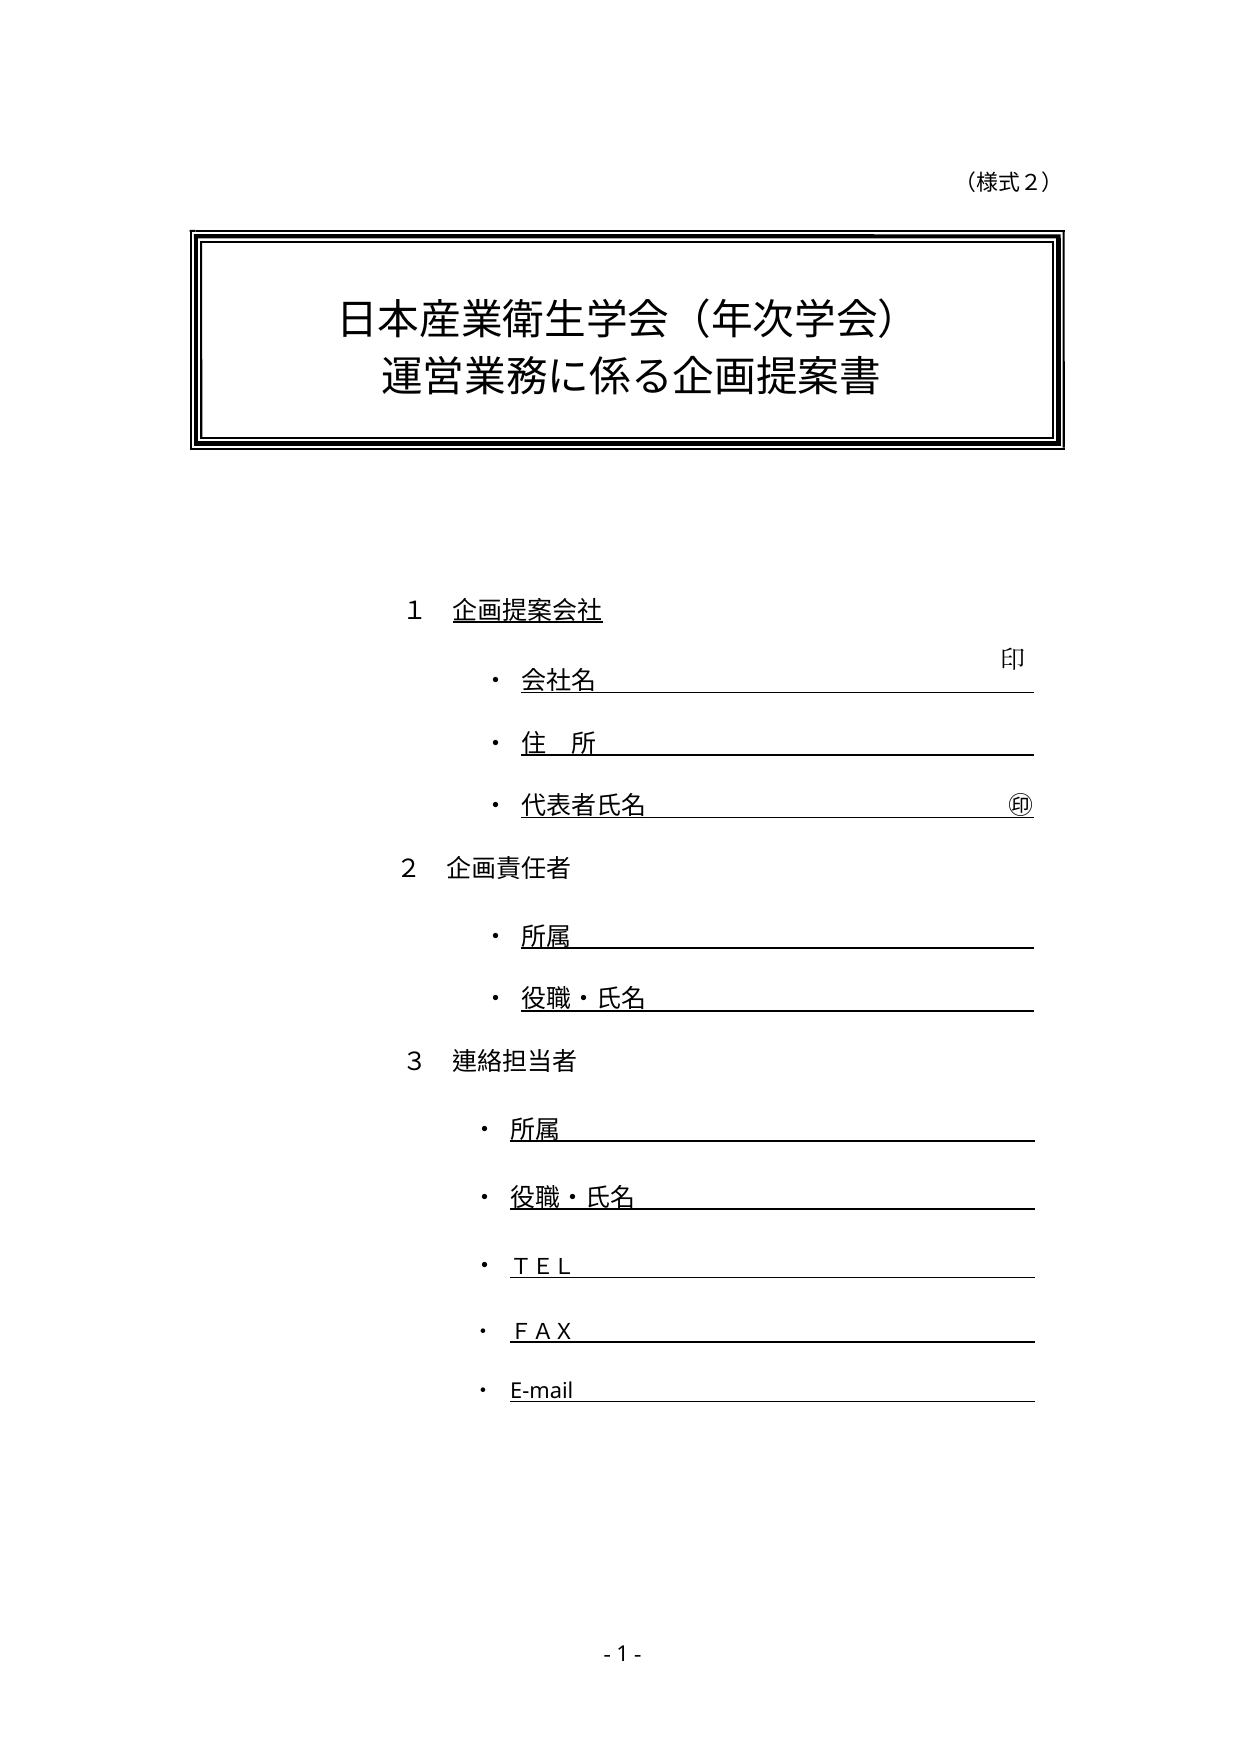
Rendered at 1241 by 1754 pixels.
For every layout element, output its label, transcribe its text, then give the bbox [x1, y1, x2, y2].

list ＦＡＸ [472, 1316, 1088, 1346]
list ＴＥＬ [472, 1248, 1088, 1282]
text （様式２） [154, 164, 1063, 196]
list E-mail [472, 1375, 1088, 1405]
list 役職・氏名 [472, 1179, 1088, 1214]
subtitle １ 企画提案会社 [402, 592, 1088, 626]
list 会社名 [483, 661, 1088, 697]
list 代表者氏名 ㊞ [483, 788, 1088, 822]
text ３ 連絡担当者 [402, 1043, 1088, 1077]
list 所属 [472, 1111, 1088, 1146]
text ２ 企画責任者 [396, 850, 1088, 884]
list 役職・氏名 [483, 981, 1088, 1015]
list 住 所 [483, 725, 1088, 759]
list 所属 [483, 918, 1088, 952]
